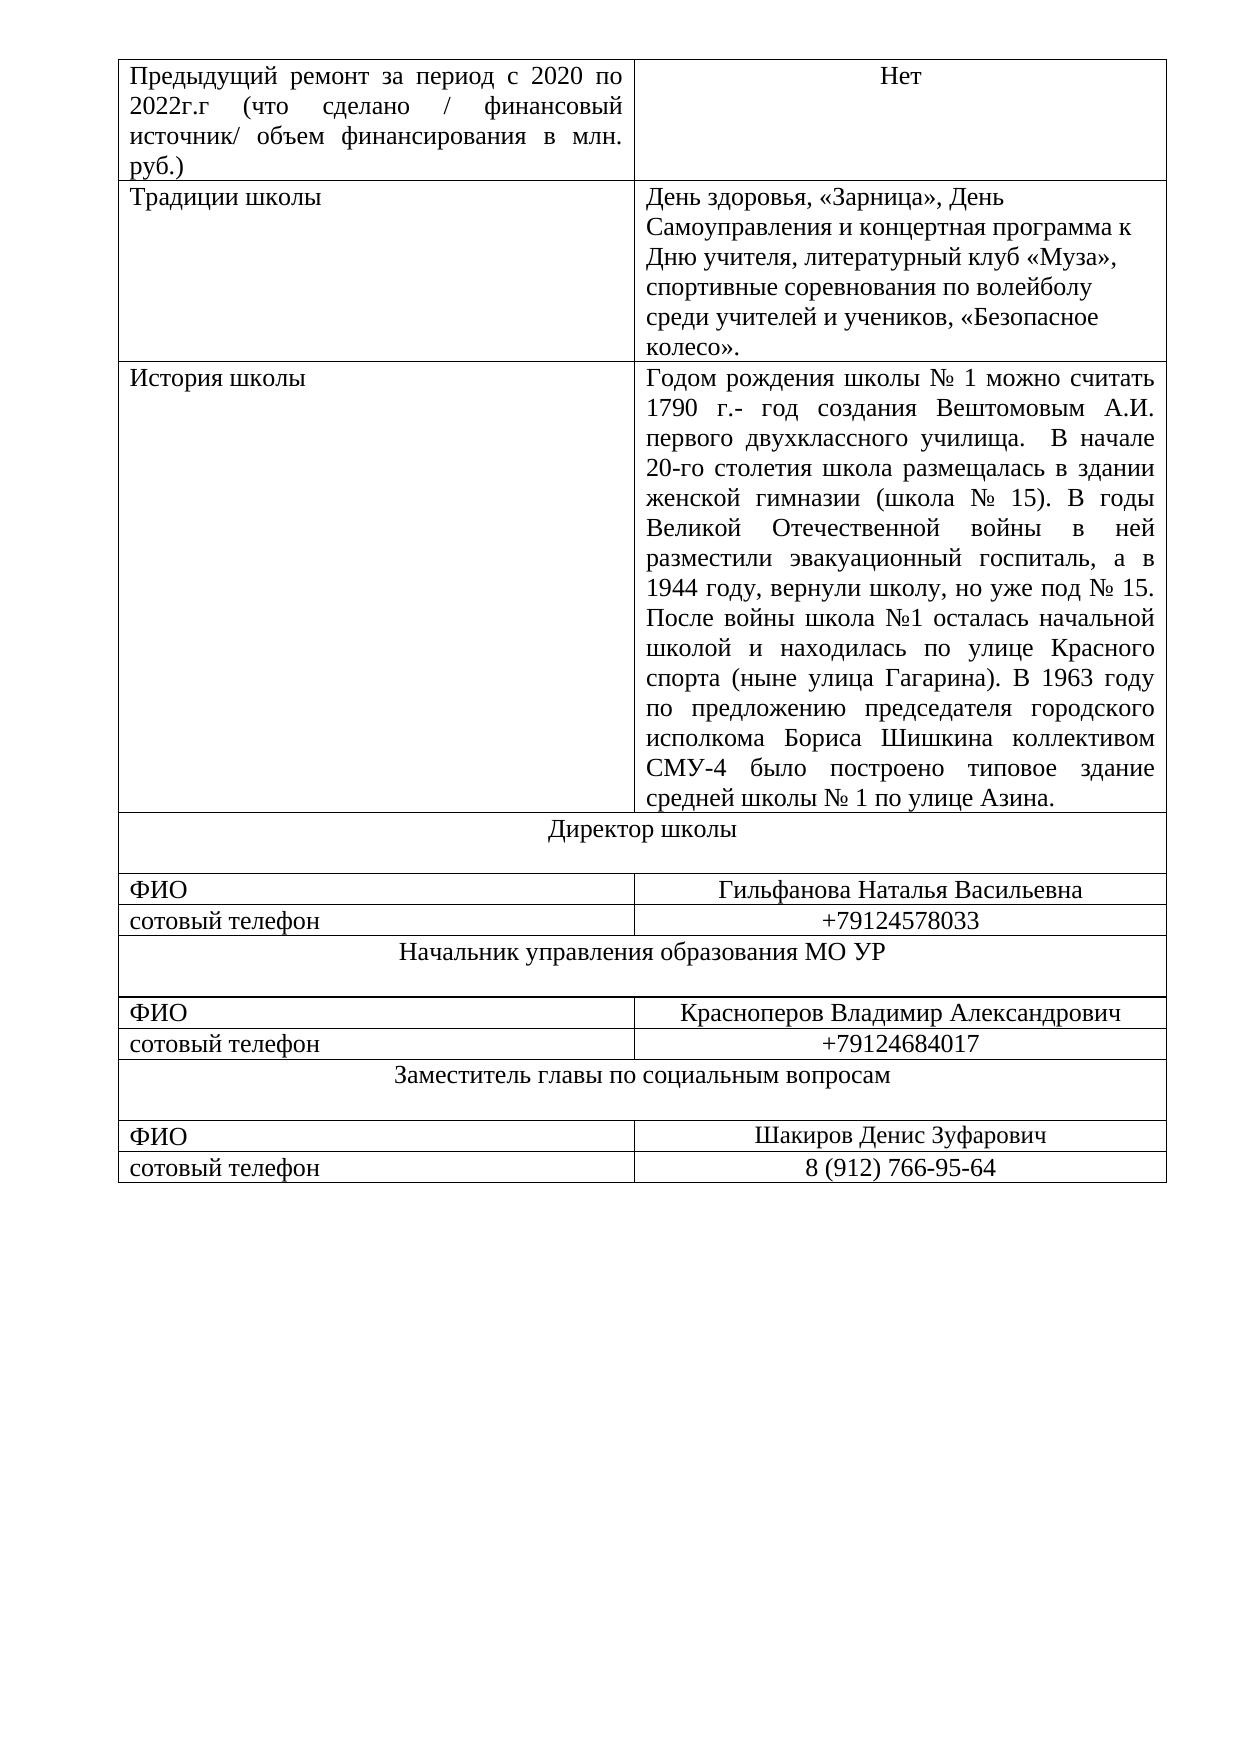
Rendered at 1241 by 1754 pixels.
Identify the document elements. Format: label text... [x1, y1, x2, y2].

table_cell День здоровья, «Зарница», День Самоуправления и концертная программа к Дню учителя, литературный клуб «Муза», спортивные соревнования по волейболу среди учителей и учеников, «Безопасное колесо». [635, 181, 1166, 361]
table_cell сотовый телефон [119, 1152, 634, 1182]
table_cell +79124684017 [635, 1029, 1166, 1058]
table_cell ФИО [119, 998, 634, 1027]
table_cell Директор школы [119, 813, 1166, 873]
table_cell ФИО [119, 874, 634, 904]
table_cell Нет [635, 60, 1166, 180]
table_cell сотовый телефон [119, 905, 634, 935]
table_cell 8 (912) 766-95-64 [635, 1152, 1166, 1182]
table_cell Годом рождения школы № 1 можно считать 1790 г.- год создания Вештомовым А.И. первого двухклассного училища. В начале 20-го столетия школа размещалась в здании женской гимназии (школа № 15). В годы Великой Отечественной войны в ней разместили эвакуационный госпиталь, а в 1944 году, вернули школу, но уже под № 15. После войны школа №1 осталась начальной школой и находилась по улице Красного спорта (ныне улица Гагарина). В 1963 году по предложению председателя городского исполкома Бориса Шишкина коллективом СМУ-4 было построено типовое здание средней школы № 1 по улице Азина. [635, 362, 1166, 812]
table_cell Предыдущий ремонт за период с 2020 по 2022г.г (что сделано / финансовый источник/ объем финансирования в млн. руб.) [119, 60, 634, 180]
table_cell +79124578033 [635, 905, 1166, 935]
table_cell сотовый телефон [119, 1029, 634, 1058]
table_cell Начальник управления образования МО УР [119, 936, 1166, 996]
table_cell История школы [119, 362, 634, 812]
table_cell Традиции школы [119, 181, 634, 361]
table_cell Шакиров Денис Зуфарович [635, 1121, 1166, 1151]
table_cell Гильфанова Наталья Васильевна [635, 874, 1166, 904]
table_cell ФИО [119, 1121, 634, 1151]
table_cell Заместитель главы по социальным вопросам [119, 1060, 1166, 1119]
table_cell Красноперов Владимир Александрович [635, 998, 1166, 1027]
